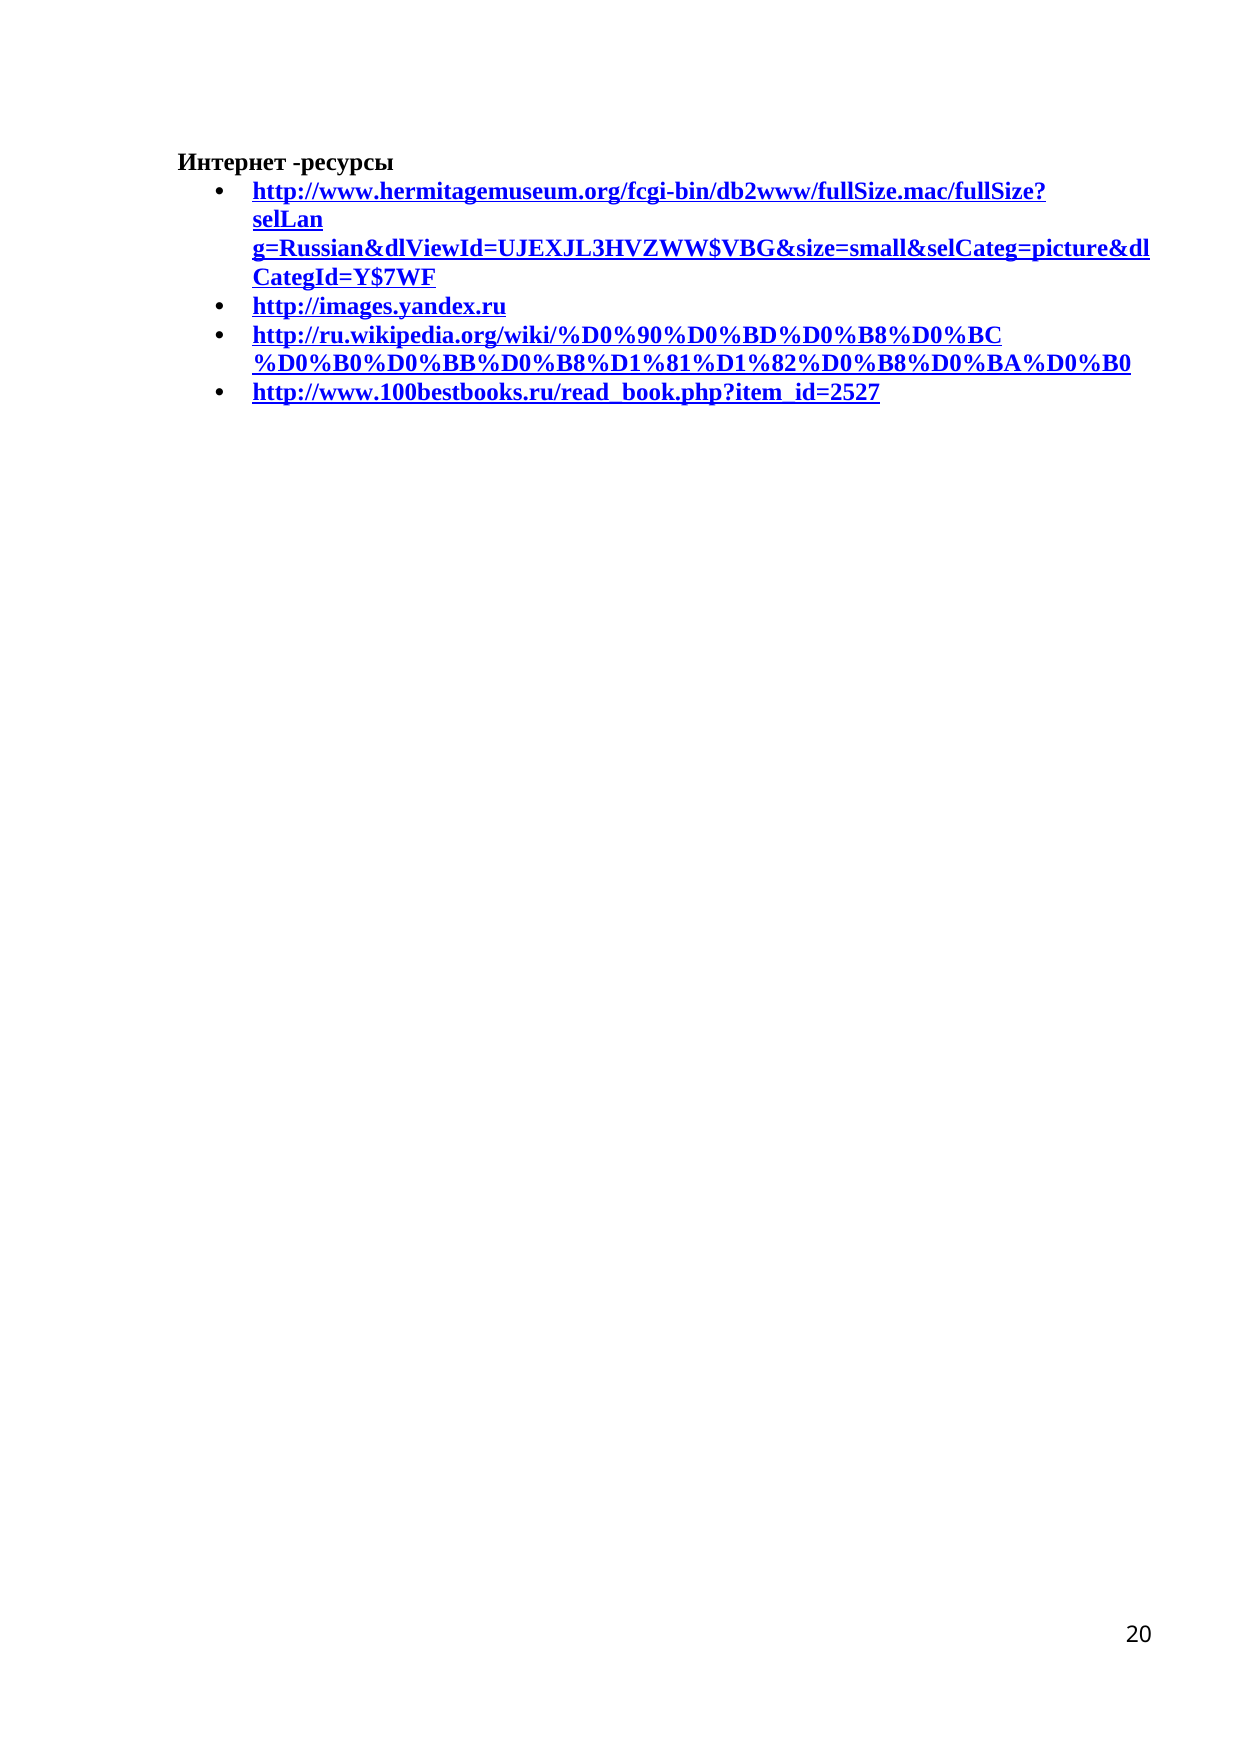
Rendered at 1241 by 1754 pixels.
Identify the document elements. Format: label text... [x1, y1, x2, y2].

list http://www.hermitagemuseum.org/fcgi-bin/db2www/fullSize.mac/fullSize?selLang=Russian&dlViewId=UJEXJL3HVZWW$VBG&size=small&selCateg=picture&dlCategId=Y$7WF [215, 176, 1152, 291]
text Интернет -ресурсы [177, 147, 1152, 176]
list http://ru.wikipedia.org/wiki/%D0%90%D0%BD%D0%B8%D0%BC%D0%B0%D0%BB%D0%B8%D1%81%D1%82%D0%B8%D0%BA%D0%B0 [215, 319, 1152, 377]
list http://images.yandex.ru [215, 291, 1152, 319]
list http://www.100bestbooks.ru/read_book.php?item_id=2527 [215, 377, 1152, 406]
